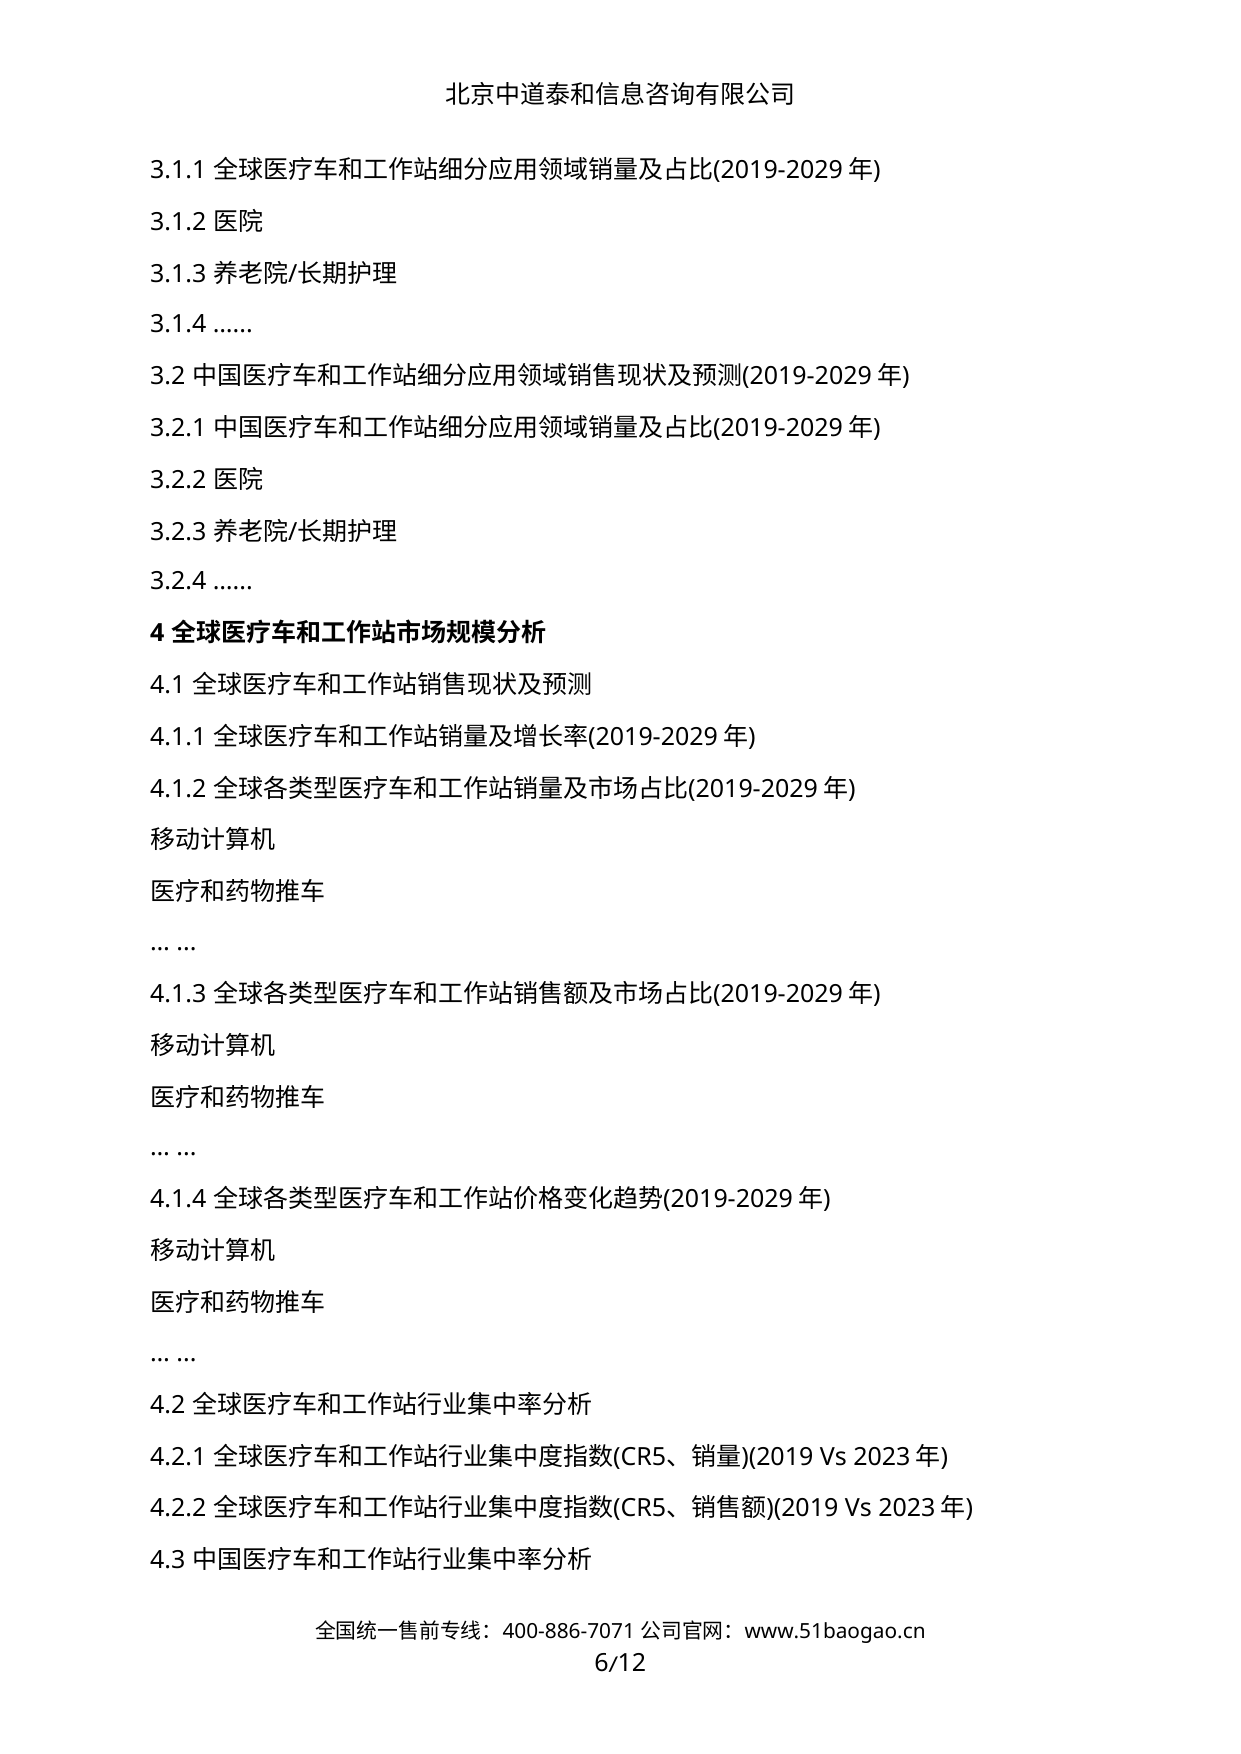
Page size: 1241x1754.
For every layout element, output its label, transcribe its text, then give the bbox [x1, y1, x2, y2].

text 移动计算机 [150, 1025, 1090, 1062]
text 4.2 全球医疗车和工作站行业集中率分析 [150, 1384, 1090, 1420]
text 4.1.1 全球医疗车和工作站销量及增长率(2019-2029年) [150, 716, 1090, 752]
text 3.2.3 养老院/长期护理 [150, 511, 1090, 547]
text 移动计算机 [150, 1231, 1090, 1267]
text 医疗和药物推车 [150, 1077, 1090, 1113]
text 3.2 中国医疗车和工作站细分应用领域销售现状及预测(2019-2029年) [150, 355, 1090, 392]
text 3.2.4 …... [150, 563, 1090, 597]
text 3.1.1 全球医疗车和工作站细分应用领域销量及占比(2019-2029年) [150, 150, 1090, 186]
text 3.1.2 医院 [150, 202, 1090, 238]
text 4.1.2 全球各类型医疗车和工作站销量及市场占比(2019-2029年) [150, 768, 1090, 804]
text 4.1.4 全球各类型医疗车和工作站价格变化趋势(2019-2029年) [150, 1179, 1090, 1215]
text 医疗和药物推车 [150, 872, 1090, 908]
text 4.1 全球医疗车和工作站销售现状及预测 [150, 664, 1090, 701]
text … ... [150, 1129, 1090, 1163]
text 4.3 中国医疗车和工作站行业集中率分析 [150, 1540, 1090, 1576]
text 3.2.2 医院 [150, 459, 1090, 495]
text 4.2.1 全球医疗车和工作站行业集中度指数(CR5、销量)(2019 Vs 2023年) [150, 1436, 1090, 1472]
text 3.1.3 养老院/长期护理 [150, 254, 1090, 290]
text 4.2.2 全球医疗车和工作站行业集中度指数(CR5、销售额)(2019 Vs 2023年) [150, 1488, 1090, 1524]
text … ... [150, 1334, 1090, 1368]
text 移动计算机 [150, 820, 1090, 856]
text 4 全球医疗车和工作站市场规模分析 [150, 612, 1090, 649]
text 3.1.4 …... [150, 306, 1090, 340]
text 3.2.1 中国医疗车和工作站细分应用领域销量及占比(2019-2029年) [150, 407, 1090, 443]
text 4.1.3 全球各类型医疗车和工作站销售额及市场占比(2019-2029年) [150, 973, 1090, 1010]
text … ... [150, 924, 1090, 958]
text 医疗和药物推车 [150, 1282, 1090, 1319]
